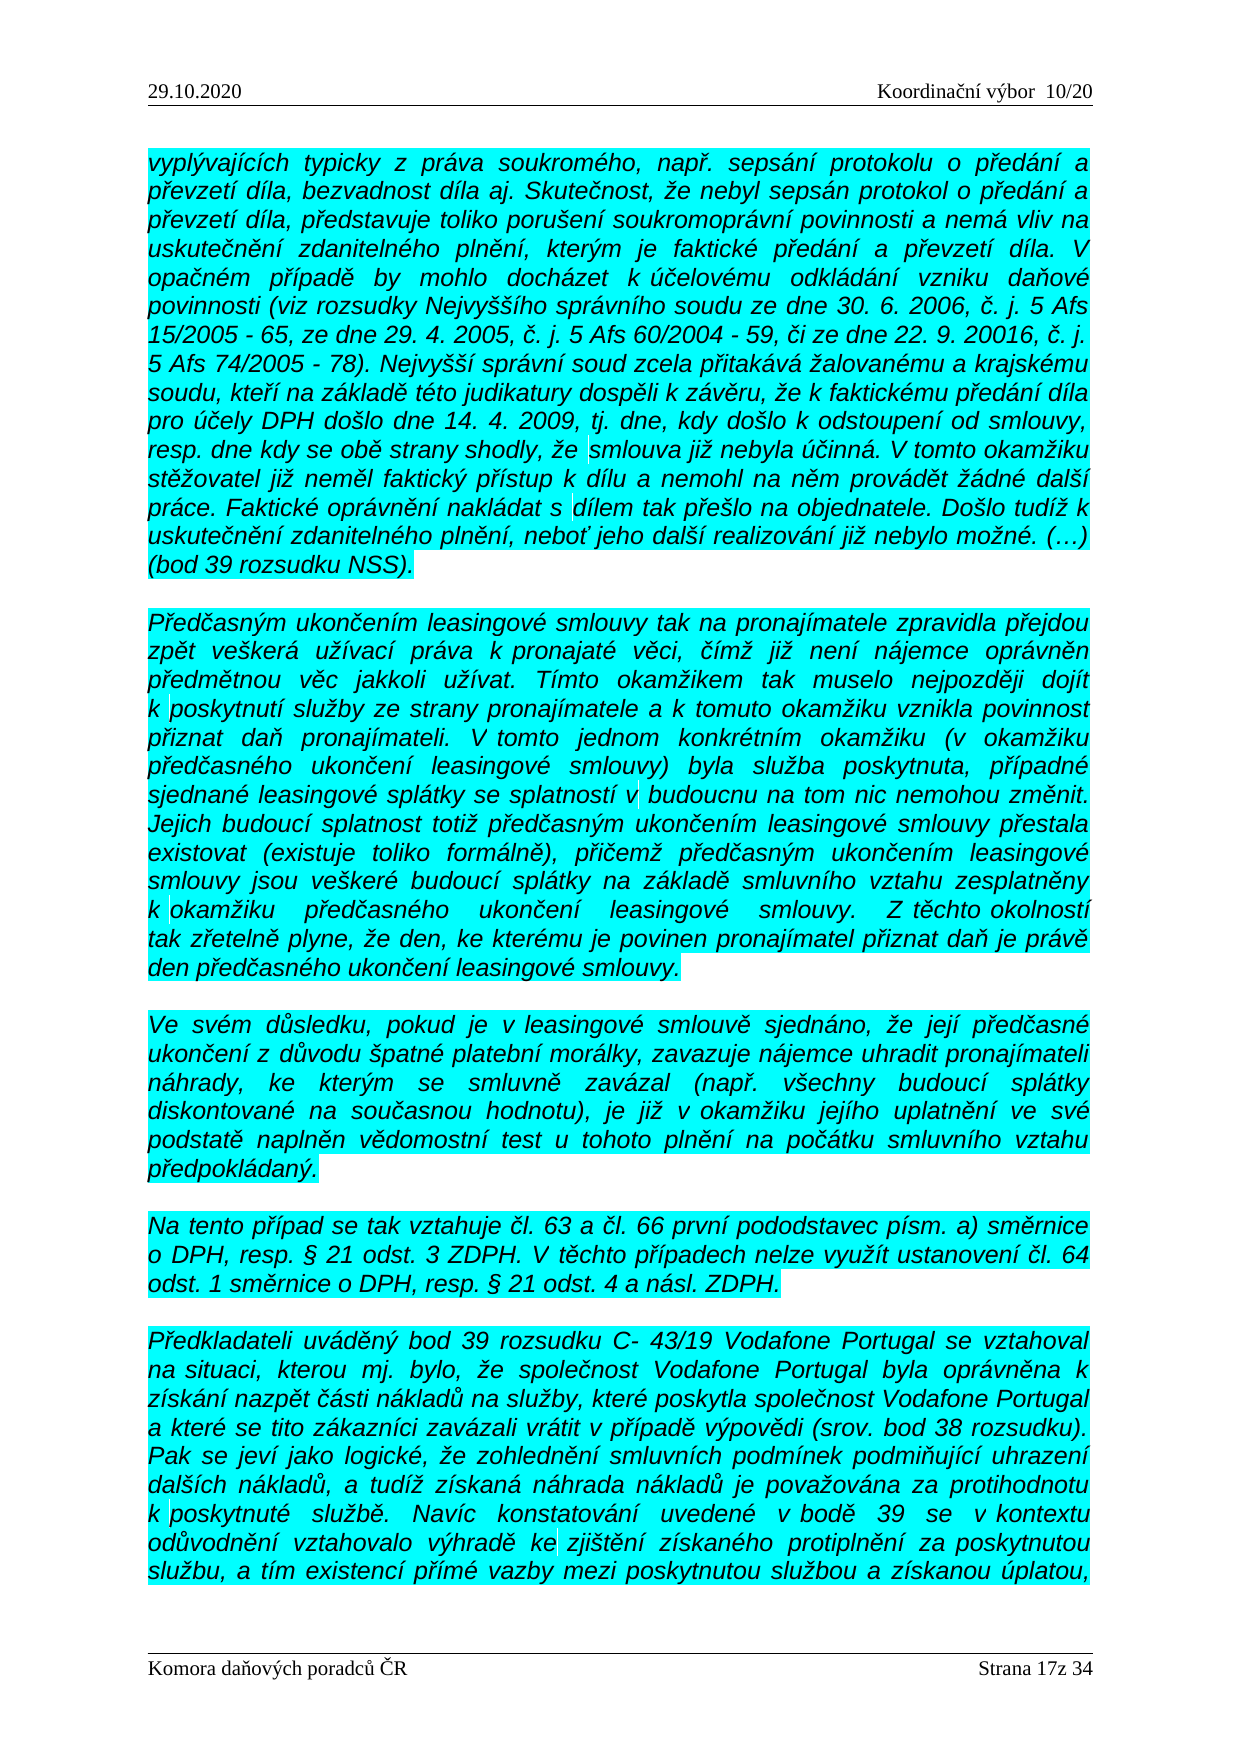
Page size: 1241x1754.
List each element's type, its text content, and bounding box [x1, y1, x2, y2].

text Ve svém důsledku, pokud je v leasingové smlouvě sjednáno, že její předčasné ukončení z důvodu špatné platební morálky, zavazuje nájemce uhradit pronajímateli náhrady, ke kterým se smluvně zavázal (např. všechny budoucí splátky diskontované na současnou hodnotu), je již v okamžiku jejího uplatnění ve své podstatě naplněn vědomostní test u tohoto plnění na počátku smluvního vztahu předpokládaný. [319, 1010, 1093, 1183]
text Předčasným ukončením leasingové smlouvy tak na pronajímatele zpravidla přejdou zpět veškerá užívací práva k pronajaté věci, čímž již není nájemce oprávněn předmětnou věc jakkoli užívat. Tímto okamžikem tak muselo nejpozději dojít k poskytnutí služby ze strany pronajímatele a k tomuto okamžiku vznikla povinnost přiznat daň pronajímateli. V tomto jednom konkrétním okamžiku (v okamžiku předčasného ukončení leasingové smlouvy) byla služba poskytnuta, případné sjednané leasingové splátky se splatností v budoucnu na tom nic nemohou změnit. Jejich budoucí splatnost totiž předčasným ukončením leasingové smlouvy přestala existovat (existuje toliko formálně), přičemž předčasným ukončením leasingové smlouvy jsou veškeré budoucí splátky na základě smluvního vztahu zesplatněny k okamžiku předčasného ukončení leasingové smlouvy. Z těchto okolností tak zřetelně plyne, že den, ke kterému je povinen pronajímatel přiznat daň je právě den předčasného ukončení leasingové smlouvy. [681, 608, 1093, 981]
text Na tento případ se tak vztahuje čl. 63 a čl. 66 první pododstavec písm. a) směrnice o DPH, resp. § 21 odst. 3 ZDPH. V těchto případech nelze využít ustanovení čl. 64 odst. 1 směrnice o DPH, resp. § 21 odst. 4 a násl. ZDPH. [781, 1211, 1093, 1298]
text Nicméně tato problematika byla přiměřeně vyřešena např. rozsudkem Nejvyššího správního soudu ze dne 13. října 2016 č. j.: 7 Afs 124/2016 – 35 ve věci I&C Energo a.s. V tomto rozsudku bylo mj. uvedeno (…) Dle § 21 odst. 6 zákona o DPH platí, že při zdanitelném plnění uskutečněném podle smlouvy o dílo, se toto plnění považuje za uskutečněné dnem převzetí a předání díla nebo jeho dílčí části. Nejvyšší správní soud se výkladem tohoto ustanovení (resp. obsahově shodného ustanovení zákona č. 588/1992 Sb., o dani z přidané hodnoty) již zabýval a dospěl k závěru, že pro jeho aplikaci není nutné splnění žádných dalších podmínek vyplývajících typicky z práva soukromého, např. sepsání protokolu o předání a převzetí díla, bezvadnost díla aj. Skutečnost, že nebyl sepsán protokol o předání a převzetí díla, představuje toliko porušení soukromoprávní povinnosti a nemá vliv na uskutečnění zdanitelného plnění, kterým je faktické předání a převzetí díla. V opačném případě by mohlo docházet k účelovému odkládání vzniku daňové povinnosti (viz rozsudky Nejvyššího správního soudu ze dne 30. 6. 2006, č. j. 5 Afs 15/2005 - 65, ze dne 29. 4. 2005, č. j. 5 Afs 60/2004 - 59, či ze dne 22. 9. 20016, č. j. 5 Afs 74/2005 - 78). Nejvyšší správní soud zcela přitakává žalovanému a krajskému soudu, kteří na základě této judikatury dospěli k závěru, že k faktickému předání díla pro účely DPH došlo dne 14. 4. 2009, tj. dne, kdy došlo k odstoupení od smlouvy, resp. dne kdy se obě strany shodly, že smlouva již nebyla účinná. V tomto okamžiku stěžovatel již neměl faktický přístup k dílu a nemohl na něm provádět žádné další práce. Faktické oprávnění nakládat s dílem tak přešlo na objednatele. Došlo tudíž k uskutečnění zdanitelného plnění, neboť jeho další realizování již nebylo možné. (…) (bod 39 rozsudku NSS). [414, 148, 1093, 579]
